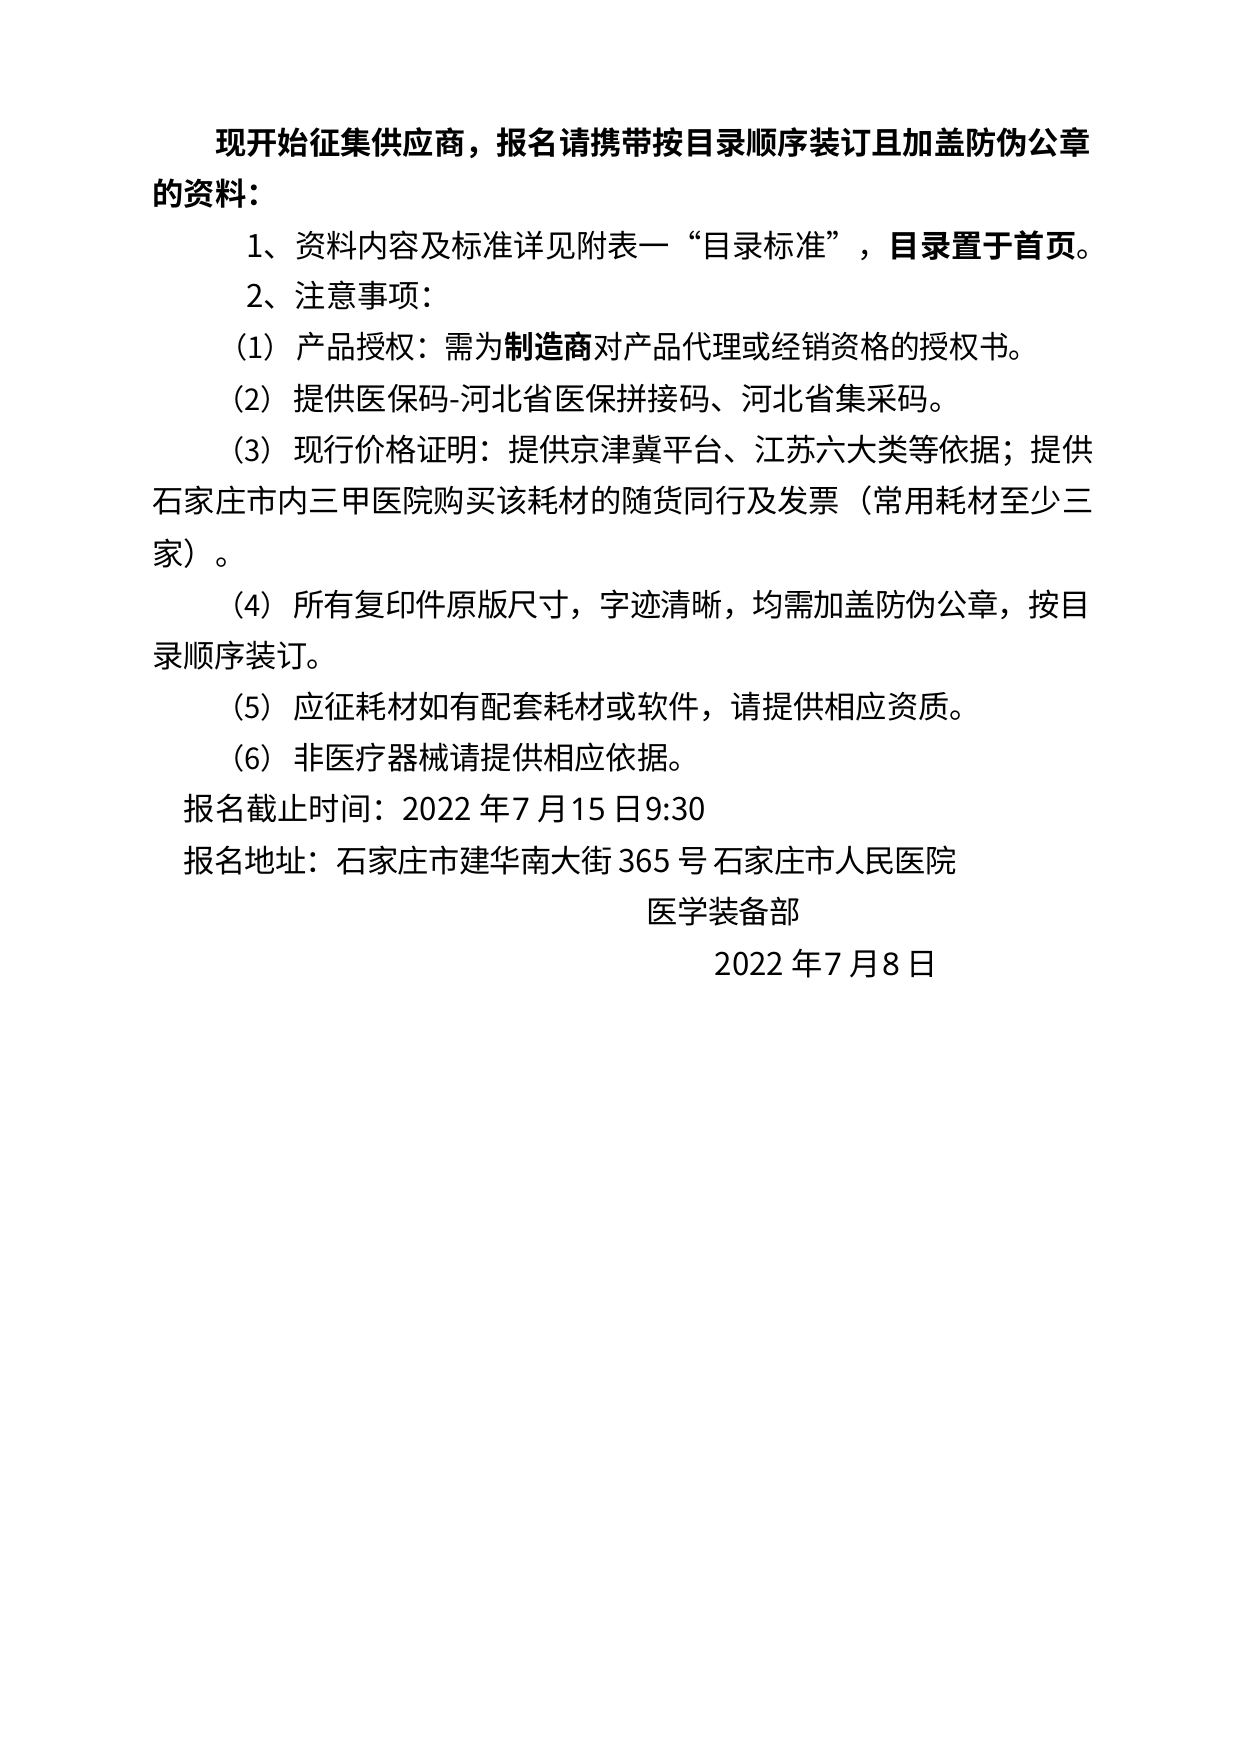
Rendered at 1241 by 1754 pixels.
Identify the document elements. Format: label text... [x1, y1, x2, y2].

text 医学装备部 [545, 887, 967, 933]
list 非医疗器械请提供相应依据。报名截止时间：2022 年 7 月 15 日 9:30 [184, 733, 715, 830]
list 应征耗材如有配套耗材或软件，请提供相应资质。 [215, 683, 1188, 728]
text 报名地址：石家庄市建华南大街 365 号 石家庄市人民医院 [184, 836, 1028, 881]
list 所有复印件原版尺寸，字迹清晰，均需加盖防伪公章，按目录顺序装订。 [152, 581, 1094, 677]
text 1、资料内容及标准详见附表一“目录标准”，目录置于首页。 [246, 221, 1188, 266]
text 2、注意事项： [246, 272, 1188, 317]
text 2022 年 7 月 8日 [58, 939, 967, 985]
list 提供医保码-河北省医保拼接码、河北省集采码。 [215, 374, 1188, 419]
list 产品授权：需为制造商对产品代理或经销资格的授权书。 [218, 323, 1188, 368]
list 现行价格证明：提供京津冀平台、江苏六大类等依据；提供石家庄市内三甲医院购买该耗材的随货同行及发票（常用耗材至少三家）。 [152, 425, 1094, 574]
text 现开始征集供应商，报名请携带按目录顺序装订且加盖防伪公章的资料： [152, 118, 1093, 214]
